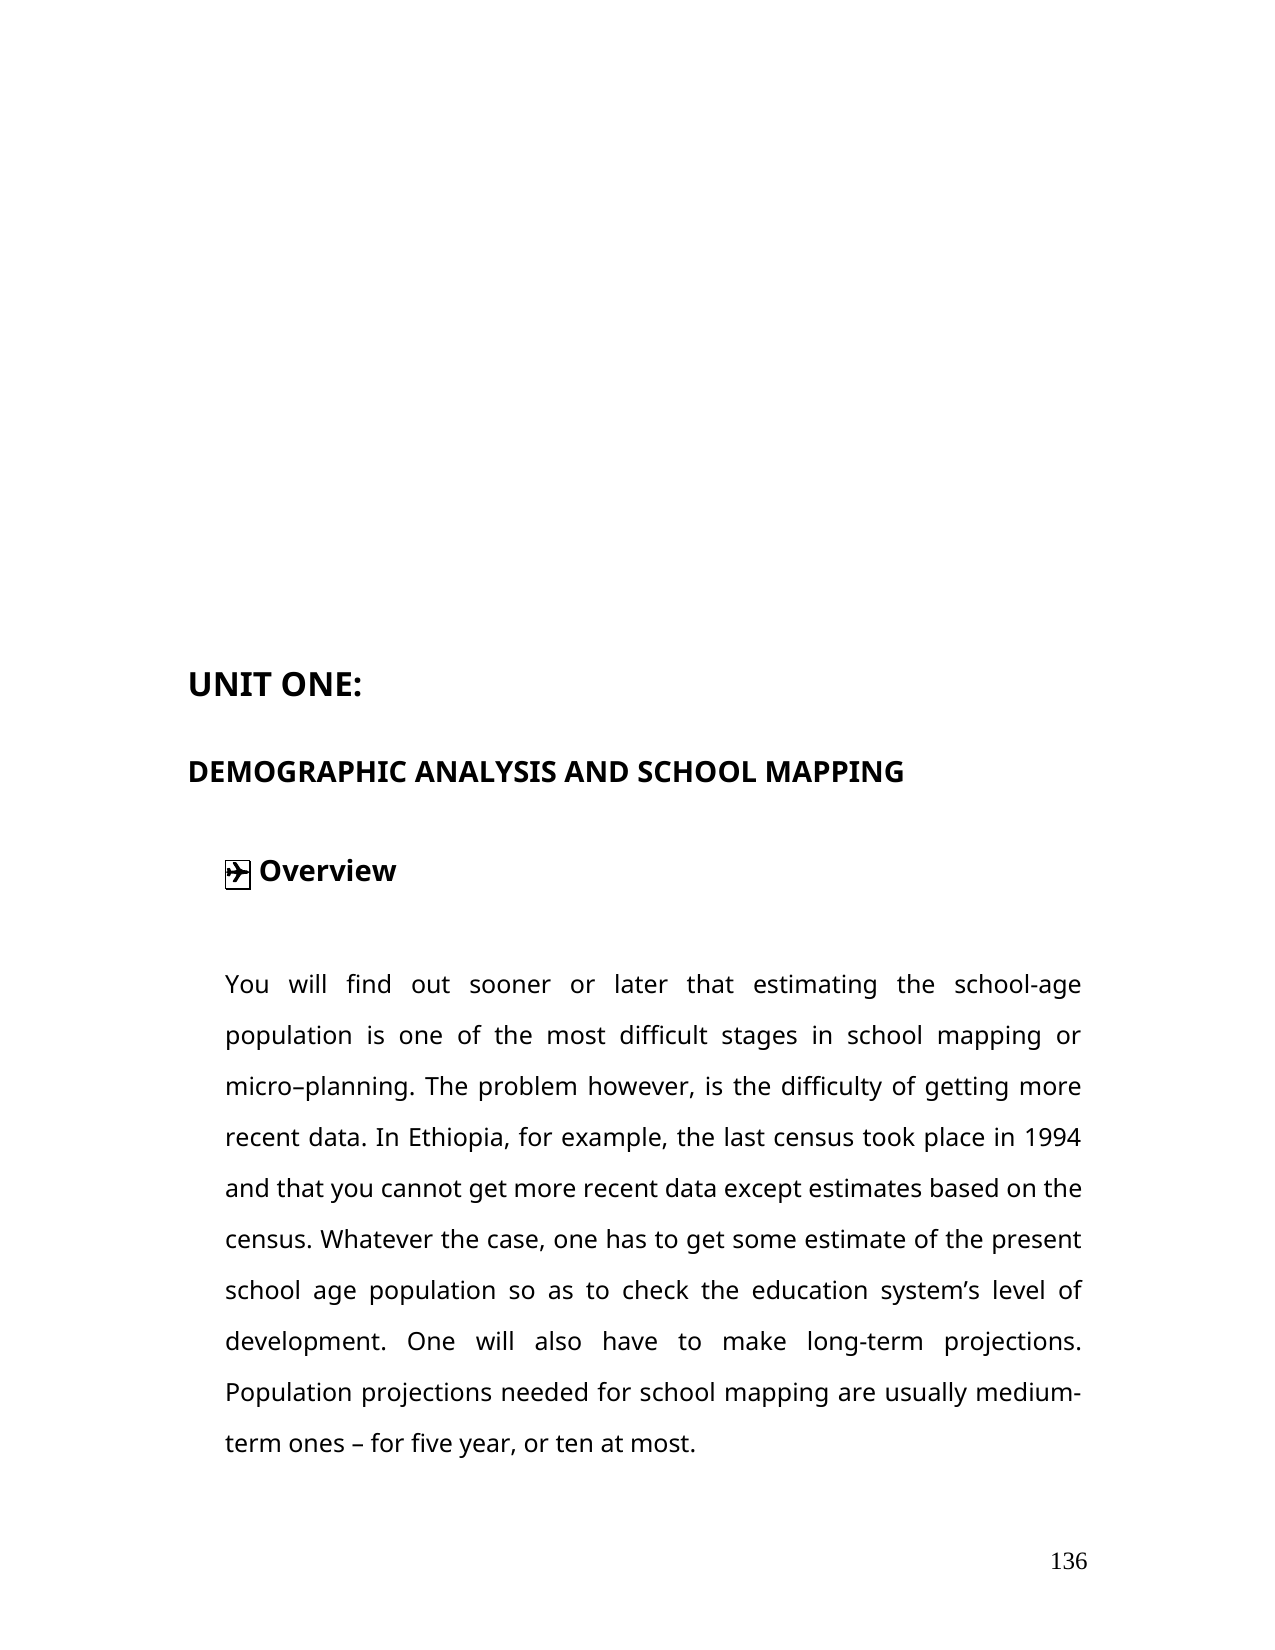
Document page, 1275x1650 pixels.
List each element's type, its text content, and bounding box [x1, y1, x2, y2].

text UNIT ONE: [187, 660, 1083, 706]
text DEMOGRAPHIC ANALYSIS AND SCHOOL MAPPING [187, 751, 1083, 791]
text You will find out sooner or later that estimating the school-age population is one of the most difficult stages in school mapping or micro–planning. The problem however, is the difficulty of getting more recent data. In Ethiopia, for example, the last census took place in 1994 and that you cannot get more recent data except estimates based on the census. Whatever the case, one has to get some estimate of the present school age population so as to check the education system’s level of development. One will also have to make long-term projections. Population projections needed for school mapping are usually medium-term ones – for five year, or ten at most. [225, 967, 1083, 1460]
text Overview [187, 850, 1083, 890]
